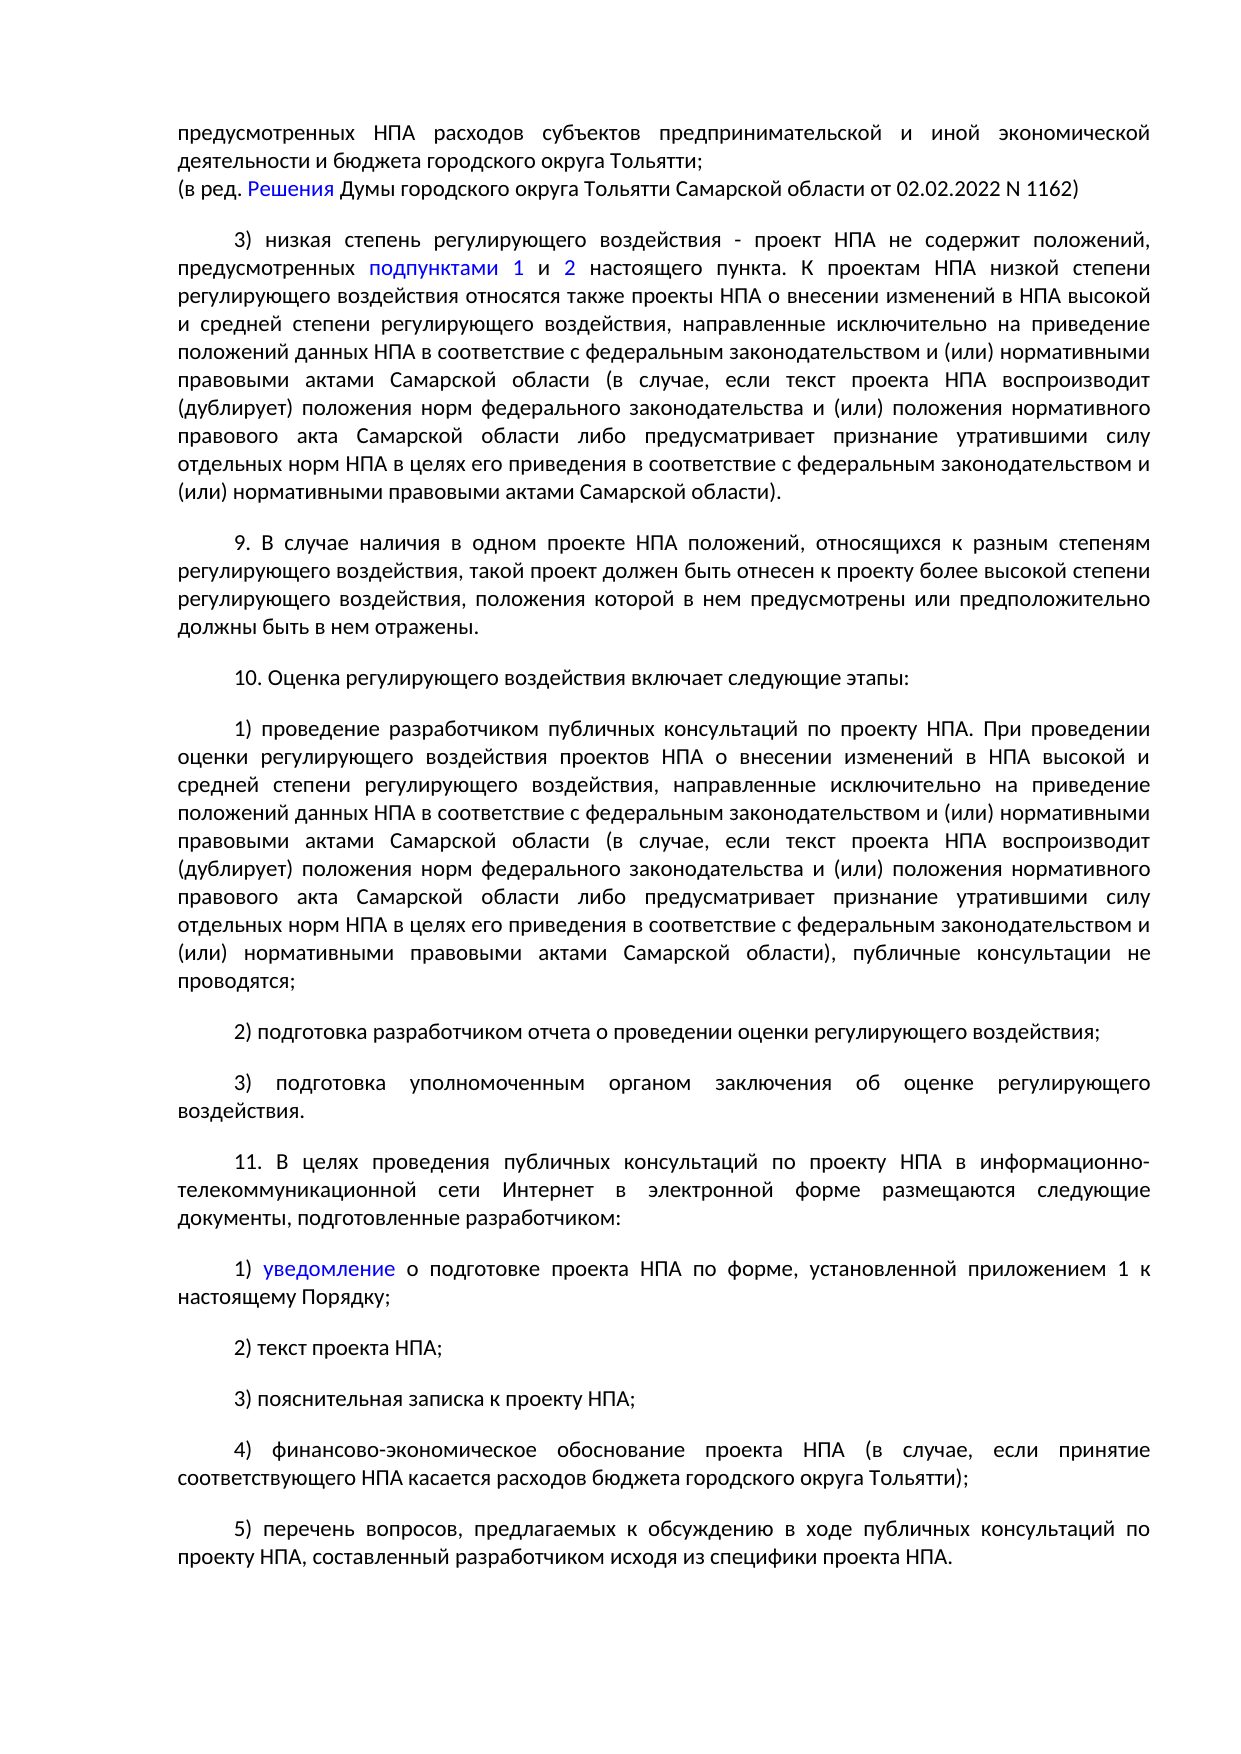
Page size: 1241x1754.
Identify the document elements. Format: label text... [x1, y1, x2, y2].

text 2) текст проекта НПА; [177, 1333, 1152, 1361]
text 9. В случае наличия в одном проекте НПА положений, относящихся к разным степеням регулирующего воздействия, такой проект должен быть отнесен к проекту более высокой степени регулирующего воздействия, положения которой в нем предусмотрены или предположительно должны быть в нем отражены. [177, 528, 1152, 640]
text 3) подготовка уполномоченным органом заключения об оценке регулирующего воздействия. [177, 1068, 1152, 1124]
text 3) пояснительная записка к проекту НПА; [177, 1384, 1152, 1412]
text 4) финансово-экономическое обоснование проекта НПА (в случае, если принятие соответствующего НПА касается расходов бюджета городского округа Тольятти); [177, 1435, 1152, 1491]
text 5) перечень вопросов, предлагаемых к обсуждению в ходе публичных консультаций по проекту НПА, составленный разработчиком исходя из специфики проекта НПА. [177, 1514, 1152, 1570]
text 3) низкая степень регулирующего воздействия - проект НПА не содержит положений, предусмотренных подпунктами 1 и 2 настоящего пункта. К проектам НПА низкой степени регулирующего воздействия относятся также проекты НПА о внесении изменений в НПА высокой и средней степени регулирующего воздействия, направленные исключительно на приведение положений данных НПА в соответствие с федеральным законодательством и (или) нормативными правовыми актами Самарской области (в случае, если текст проекта НПА воспроизводит (дублирует) положения норм федерального законодательства и (или) положения нормативного правового акта Самарской области либо предусматривает признание утратившими силу отдельных норм НПА в целях его приведения в соответствие с федеральным законодательством и (или) нормативными правовыми актами Самарской области). [177, 225, 1152, 505]
text 2) подготовка разработчиком отчета о проведении оценки регулирующего воздействия; [177, 1017, 1152, 1045]
text 1) уведомление о подготовке проекта НПА по форме, установленной приложением 1 к настоящему Порядку; [177, 1254, 1152, 1310]
text 10. Оценка регулирующего воздействия включает следующие этапы: [177, 663, 1152, 691]
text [177, 118, 1152, 174]
text 1) проведение разработчиком публичных консультаций по проекту НПА. При проведении оценки регулирующего воздействия проектов НПА о внесении изменений в НПА высокой и средней степени регулирующего воздействия, направленные исключительно на приведение положений данных НПА в соответствие с федеральным законодательством и (или) нормативными правовыми актами Самарской области (в случае, если текст проекта НПА воспроизводит (дублирует) положения норм федерального законодательства и (или) положения нормативного правового акта Самарской области либо предусматривает признание утратившими силу отдельных норм НПА в целях его приведения в соответствие с федеральным законодательством и (или) нормативными правовыми актами Самарской области), публичные консультации не проводятся; [177, 714, 1152, 994]
text 11. В целях проведения публичных консультаций по проекту НПА в информационно-телекоммуникационной сети Интернет в электронной форме размещаются следующие документы, подготовленные разработчиком: [177, 1147, 1152, 1231]
text (в ред. Решения Думы городского округа Тольятти Самарской области от 02.02.2022 N 1162) [177, 174, 1152, 202]
